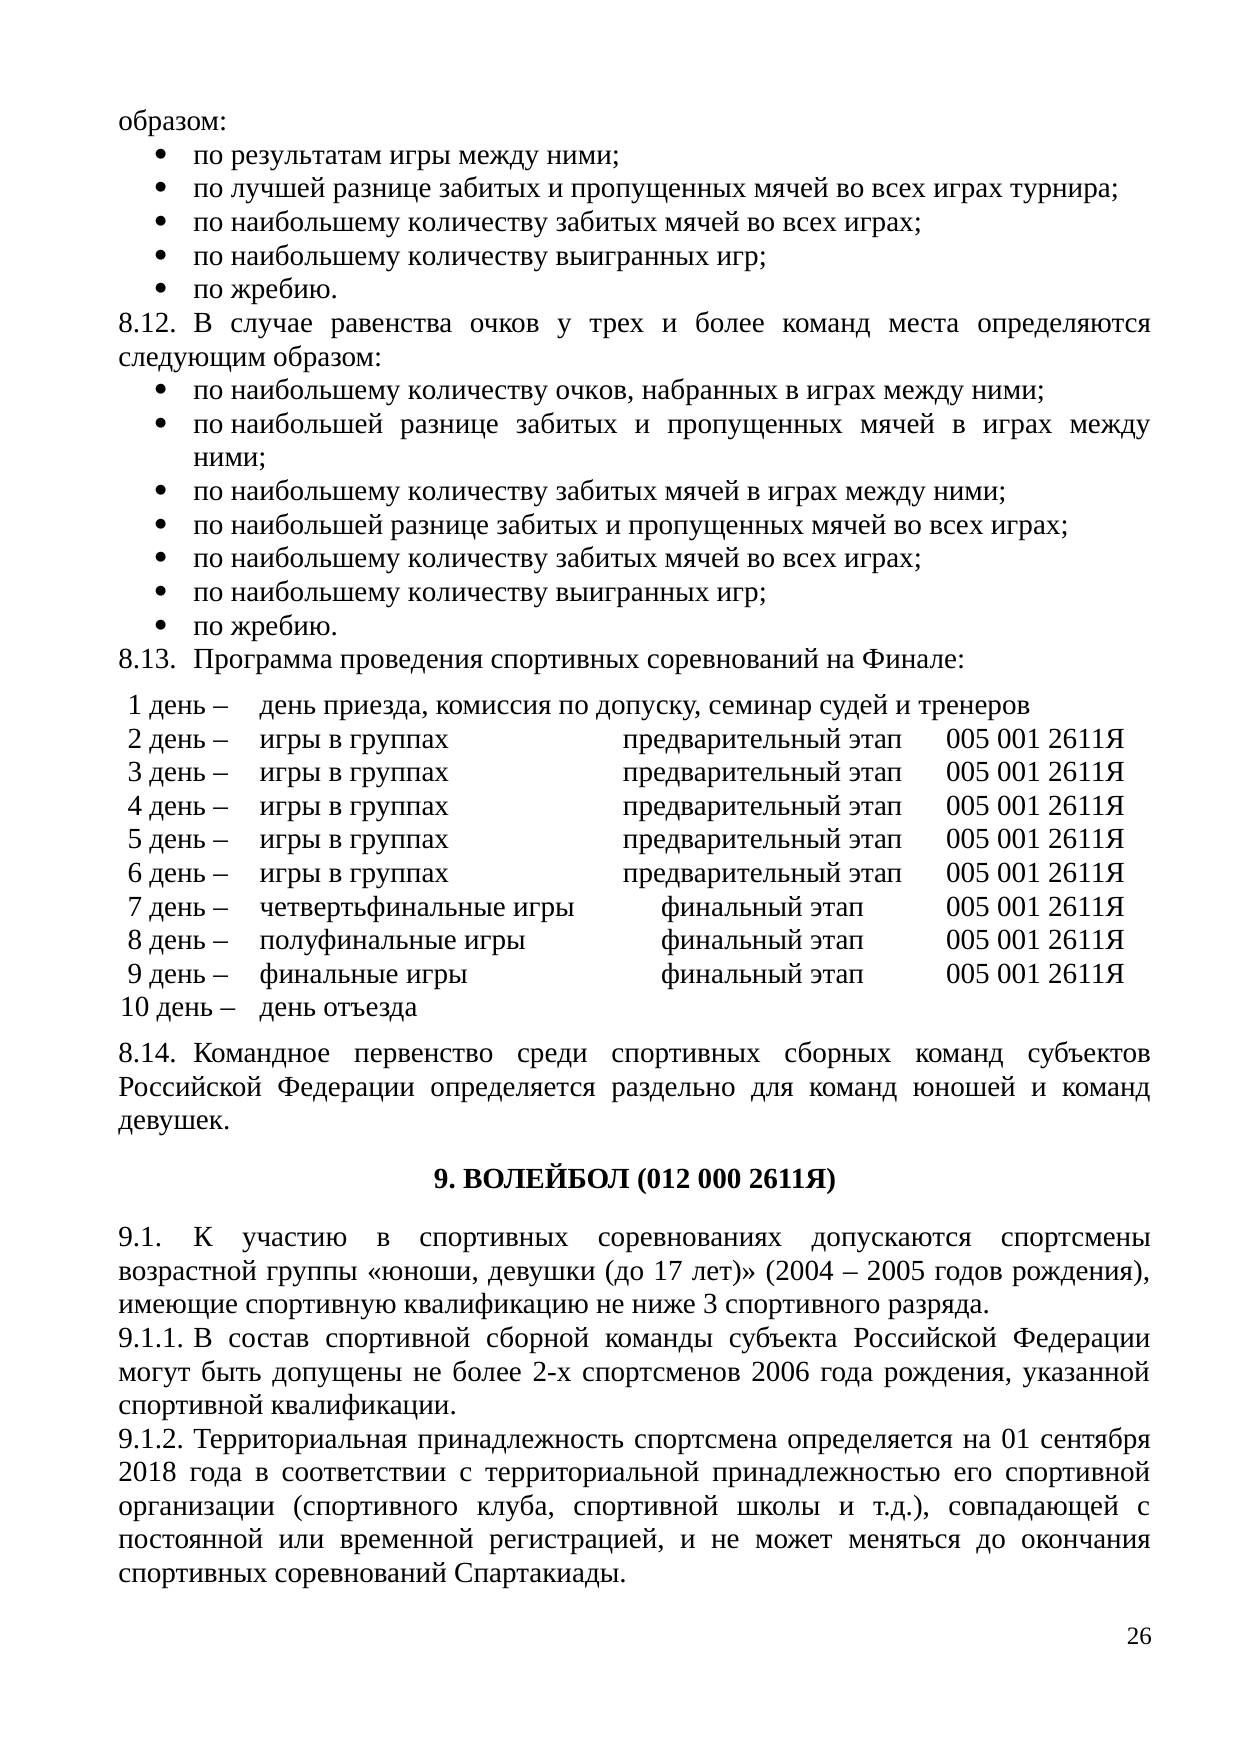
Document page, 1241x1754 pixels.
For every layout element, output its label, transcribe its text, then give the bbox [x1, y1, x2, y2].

list по наибольшему количеству забитых мячей во всех играх; [156, 204, 1152, 238]
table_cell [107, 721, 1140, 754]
list по наибольшей разнице забитых и пропущенных мячей в играх между ними; [156, 406, 1152, 473]
list по наибольшему количеству выигранных игр; [156, 238, 1152, 272]
list по наибольшему количеству очков, набранных в играх между ними; [156, 372, 1152, 406]
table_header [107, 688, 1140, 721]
list по лучшей разнице забитых и пропущенных мячей во всех играх турнира; [156, 171, 1152, 204]
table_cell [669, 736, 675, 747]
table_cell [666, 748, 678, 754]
list по наибольшему количеству забитых мячей во всех играх; [156, 540, 1152, 574]
subtitle 9. ВОЛЕЙБОЛ (012 000 2611Я) [118, 1161, 1152, 1194]
list по наибольшей разнице забитых и пропущенных мячей во всех играх; [156, 507, 1152, 540]
list по наибольшему количеству выигранных игр; [156, 574, 1152, 608]
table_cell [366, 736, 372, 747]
text 9.1. К участию в спортивных соревнованиях допускаются спортсмены возрастной группы «юноши, девушки (до 17 лет)» (2004 – 2005 годов рождения), имеющие спортивную квалификацию не ниже 3 спортивного разряда. [118, 1219, 1152, 1320]
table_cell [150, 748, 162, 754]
list по жребию. [156, 608, 1152, 641]
text 8.14. Командное первенство среди спортивных сборных команд субъектов Российской Федерации определяется раздельно для команд юношей и команд девушек. [118, 1035, 1152, 1136]
text 8.13. Программа проведения спортивных соревнований на Финале: [118, 641, 1152, 675]
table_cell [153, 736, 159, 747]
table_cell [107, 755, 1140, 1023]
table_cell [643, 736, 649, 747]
text 9.1.1. В состав спортивной сборной команды субъекта Российской Федерации могут быть допущены не более 2-х спортсменов 2006 года рождения, указанной спортивной квалификации. [118, 1320, 1152, 1421]
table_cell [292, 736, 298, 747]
list по результатам игры между ними; [156, 137, 1152, 171]
text 9.1.2. Территориальная принадлежность спортсмена определяется на 01 сентября 2018 года в соответствии с территориальной принадлежностью его спортивной организации (спортивного клуба, спортивной школы и т.д.), совпадающей с постоянной или временной регистрацией, и не может меняться до окончания спортивных соревнований Спартакиады. [118, 1421, 1152, 1588]
text 8.12. В случае равенства очков у трех и более команд места определяются следующим образом: [118, 305, 1152, 372]
list по жребию. [156, 272, 1152, 305]
list по наибольшему количеству забитых мячей в играх между ними; [156, 473, 1152, 507]
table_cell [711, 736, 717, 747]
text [118, 103, 1152, 137]
